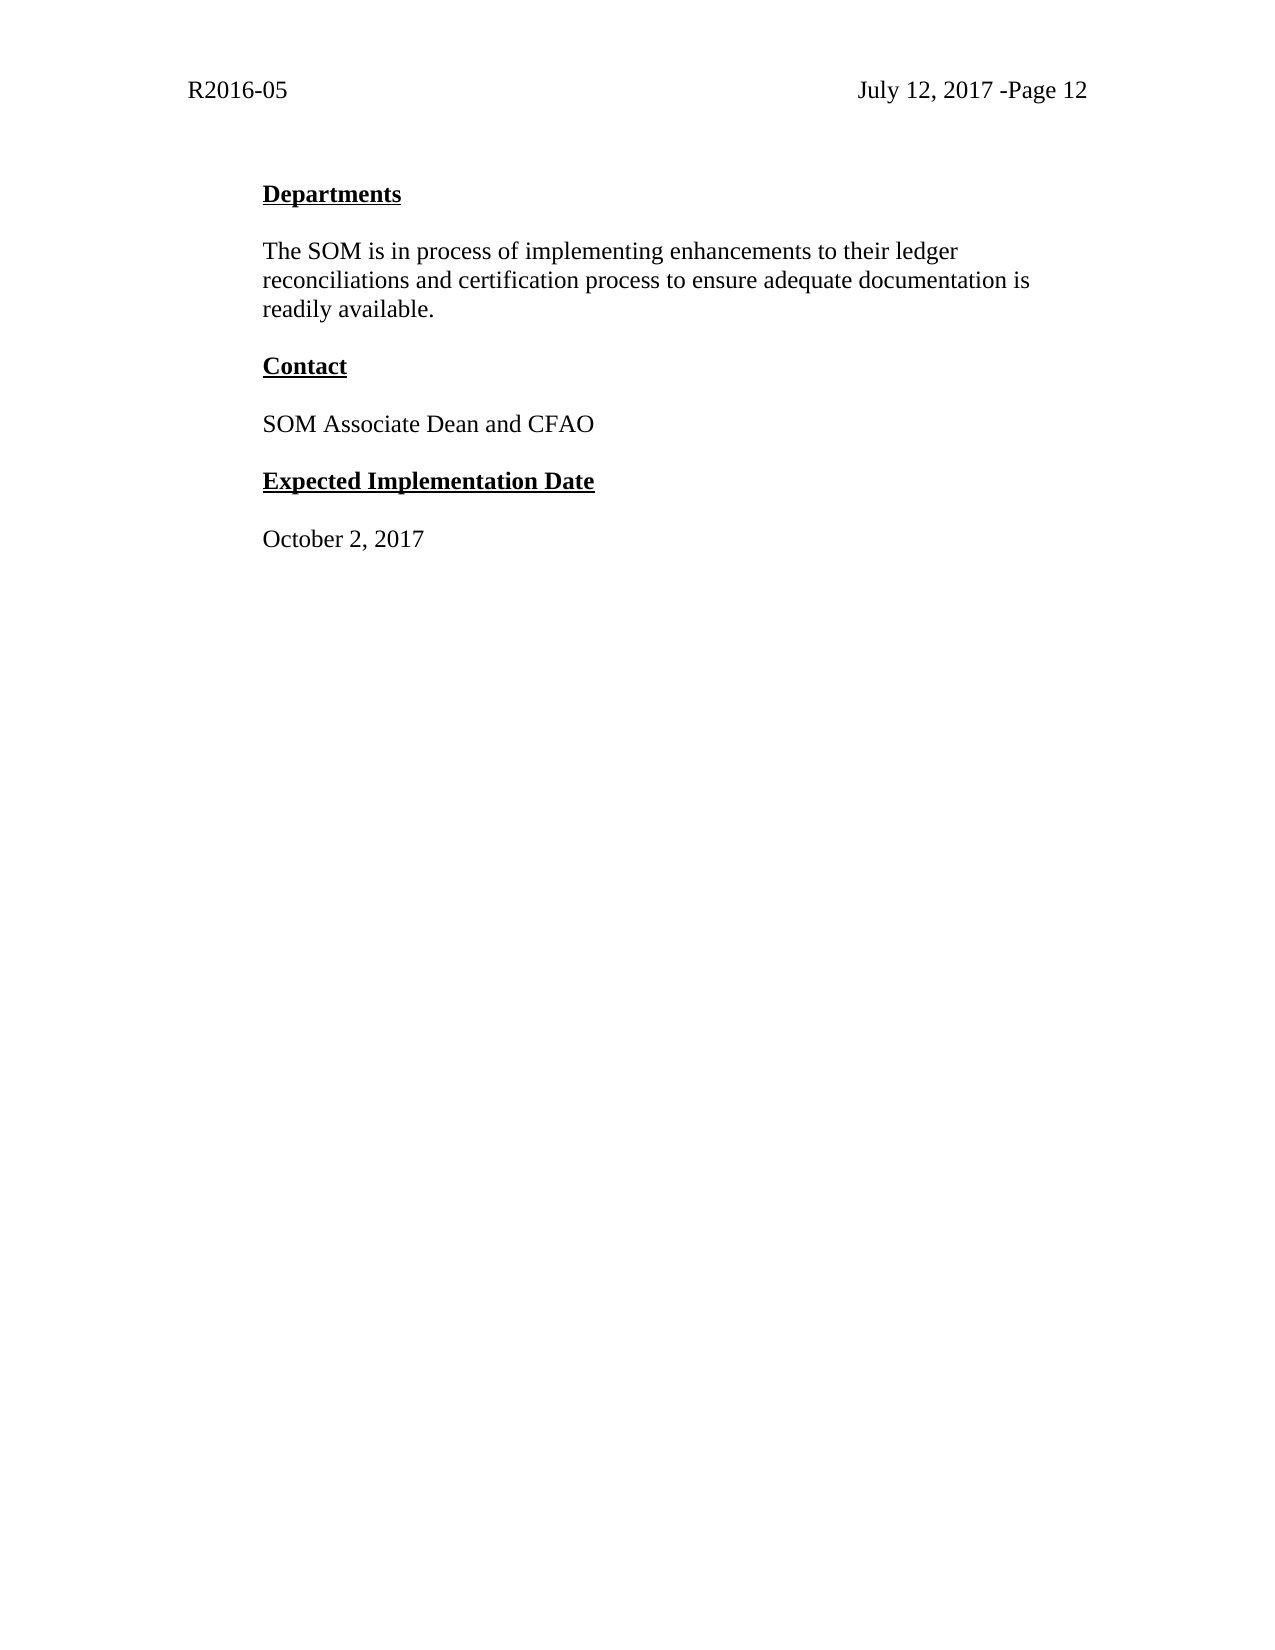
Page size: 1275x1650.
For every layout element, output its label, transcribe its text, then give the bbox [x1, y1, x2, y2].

text SOM Associate Dean and CFAO [187, 409, 1087, 437]
text Departments [187, 179, 1087, 207]
text The SOM is in process of implementing enhancements to their ledger reconciliations and certification process to ensure adequate documentation is readily available. [262, 236, 1087, 322]
text Contact [187, 351, 1087, 380]
text Expected Implementation Date [187, 466, 1087, 495]
text October 2, 2017 [187, 524, 1087, 552]
